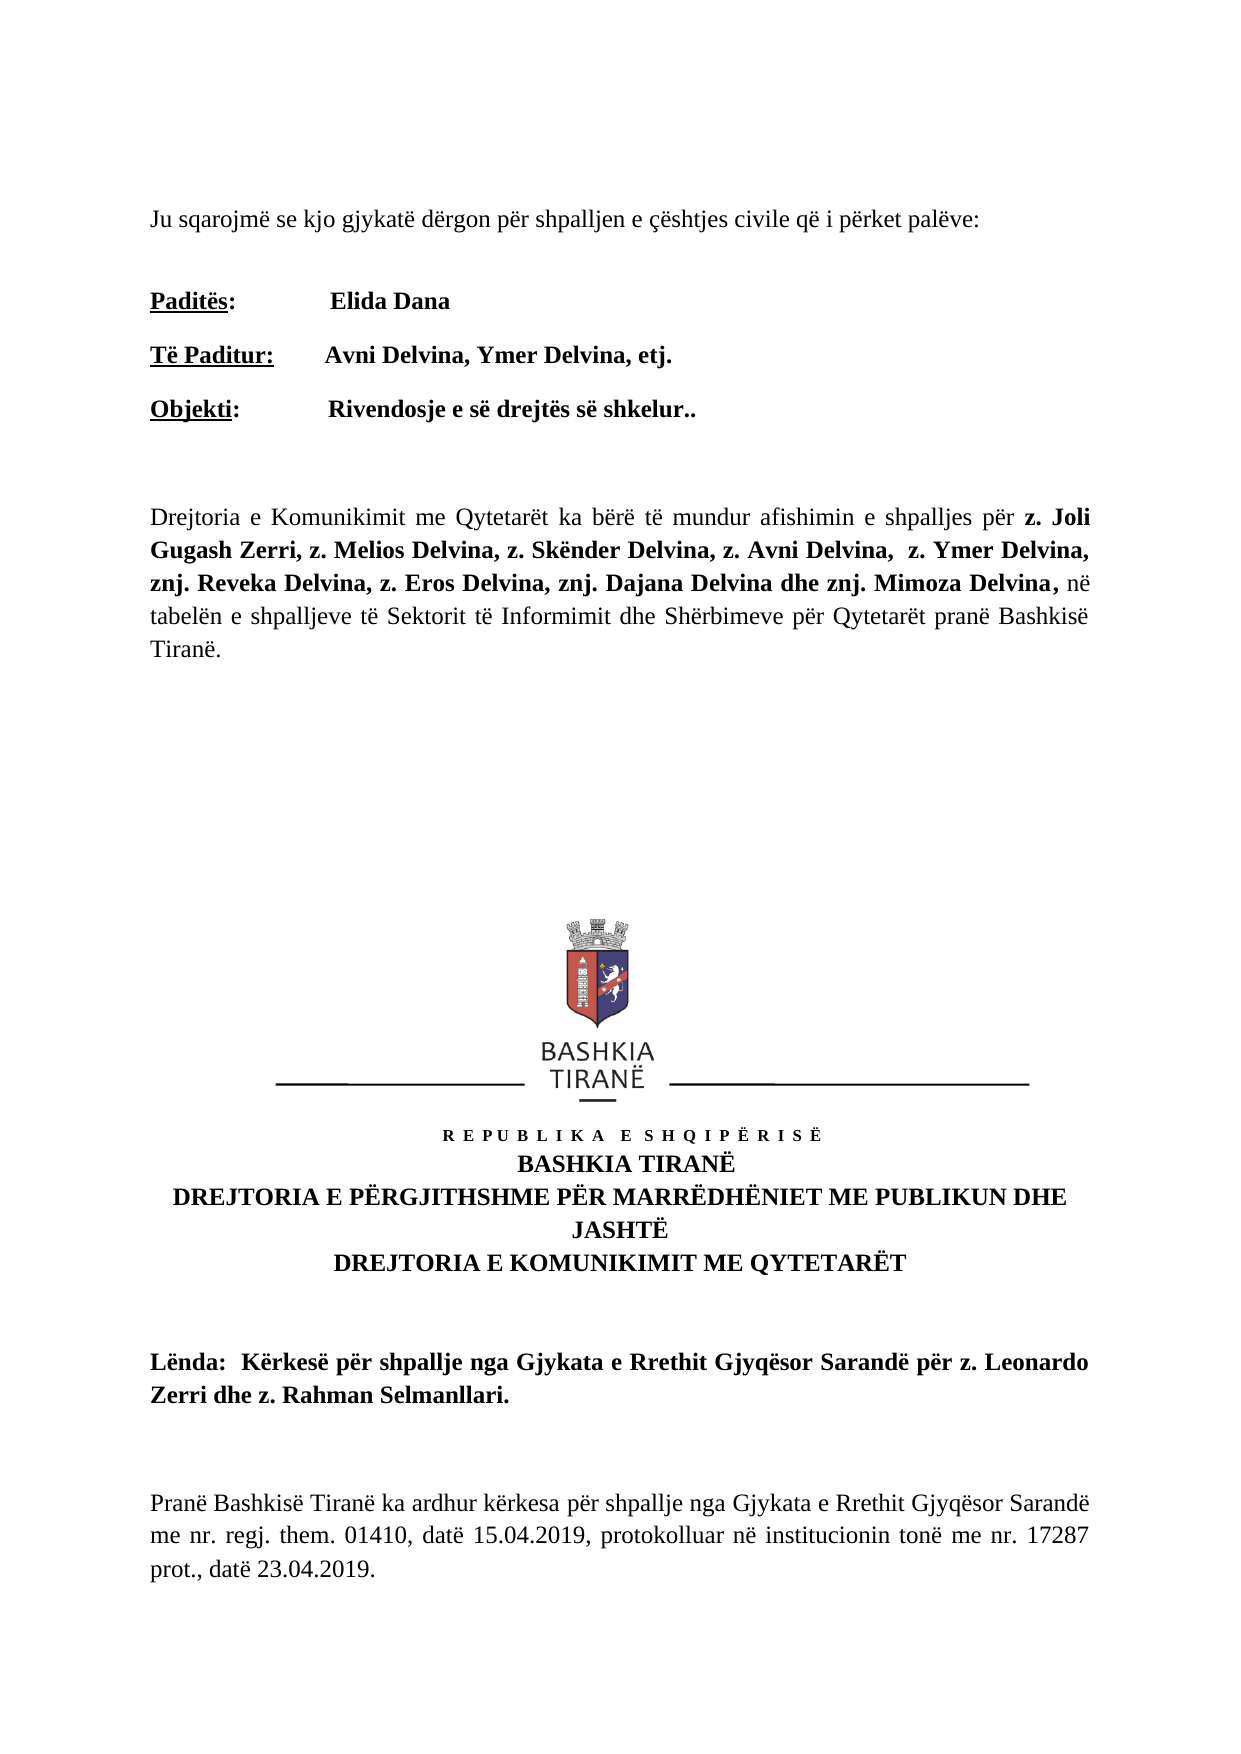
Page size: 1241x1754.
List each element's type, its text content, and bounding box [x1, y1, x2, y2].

text Paditës: Elida Dana [150, 286, 1090, 315]
text Ju sqarojmë se kjo gjykatë dërgon për shpalljen e çështjes civile që i përket palëve: [150, 204, 1090, 233]
text Drejtoria e Komunikimit me Qytetarët ka bërë të mundur afishimin e shpalljes për z. Joli Gugash Zerri, z. Melios Delvina, z. Skënder Delvina, z. Avni Delvina, z. Ymer Delvina, znj. Reveka Delvina, z. Eros Delvina, znj. Dajana Delvina dhe znj. Mimoza Delvina, në tabelën e shpalljeve të Sektorit të Informimit dhe Shërbimeve për Qytetarët pranë Bashkisë Tiranë. [150, 502, 1090, 663]
picture [483, 889, 719, 1125]
text Objekti: Rivendosje e së drejtës së shkelur.. [150, 394, 1090, 423]
text Pranë Bashkisë Tiranë ka ardhur kërkesa për shpallje nga Gjykata e Rrethit Gjyqësor Sarandë me nr. regj. them. 01410, datë 15.04.2019, protokolluar në institucionin tonë me nr. 17287 prot., datë 23.04.2019. [150, 1488, 1090, 1582]
text Lënda: Kërkesë për shpallje nga Gjykata e Rrethit Gjyqësor Sarandë për z. Leonardo Zerri dhe z. Rahman Selmanllari. [150, 1347, 1090, 1409]
text Të Paditur: Avni Delvina, Ymer Delvina, etj. [150, 340, 1090, 369]
text R E P U B L I K A E S H Q I P Ë R I S Ë BASHKIA TIRANË DREJTORIA E PËRGJITHSHME PËR MARRËDHËNIET ME PUBLIKUN DHE JASHTË DREJTORIA E KOMUNIKIMIT ME QYTETARËT [150, 1125, 1090, 1277]
